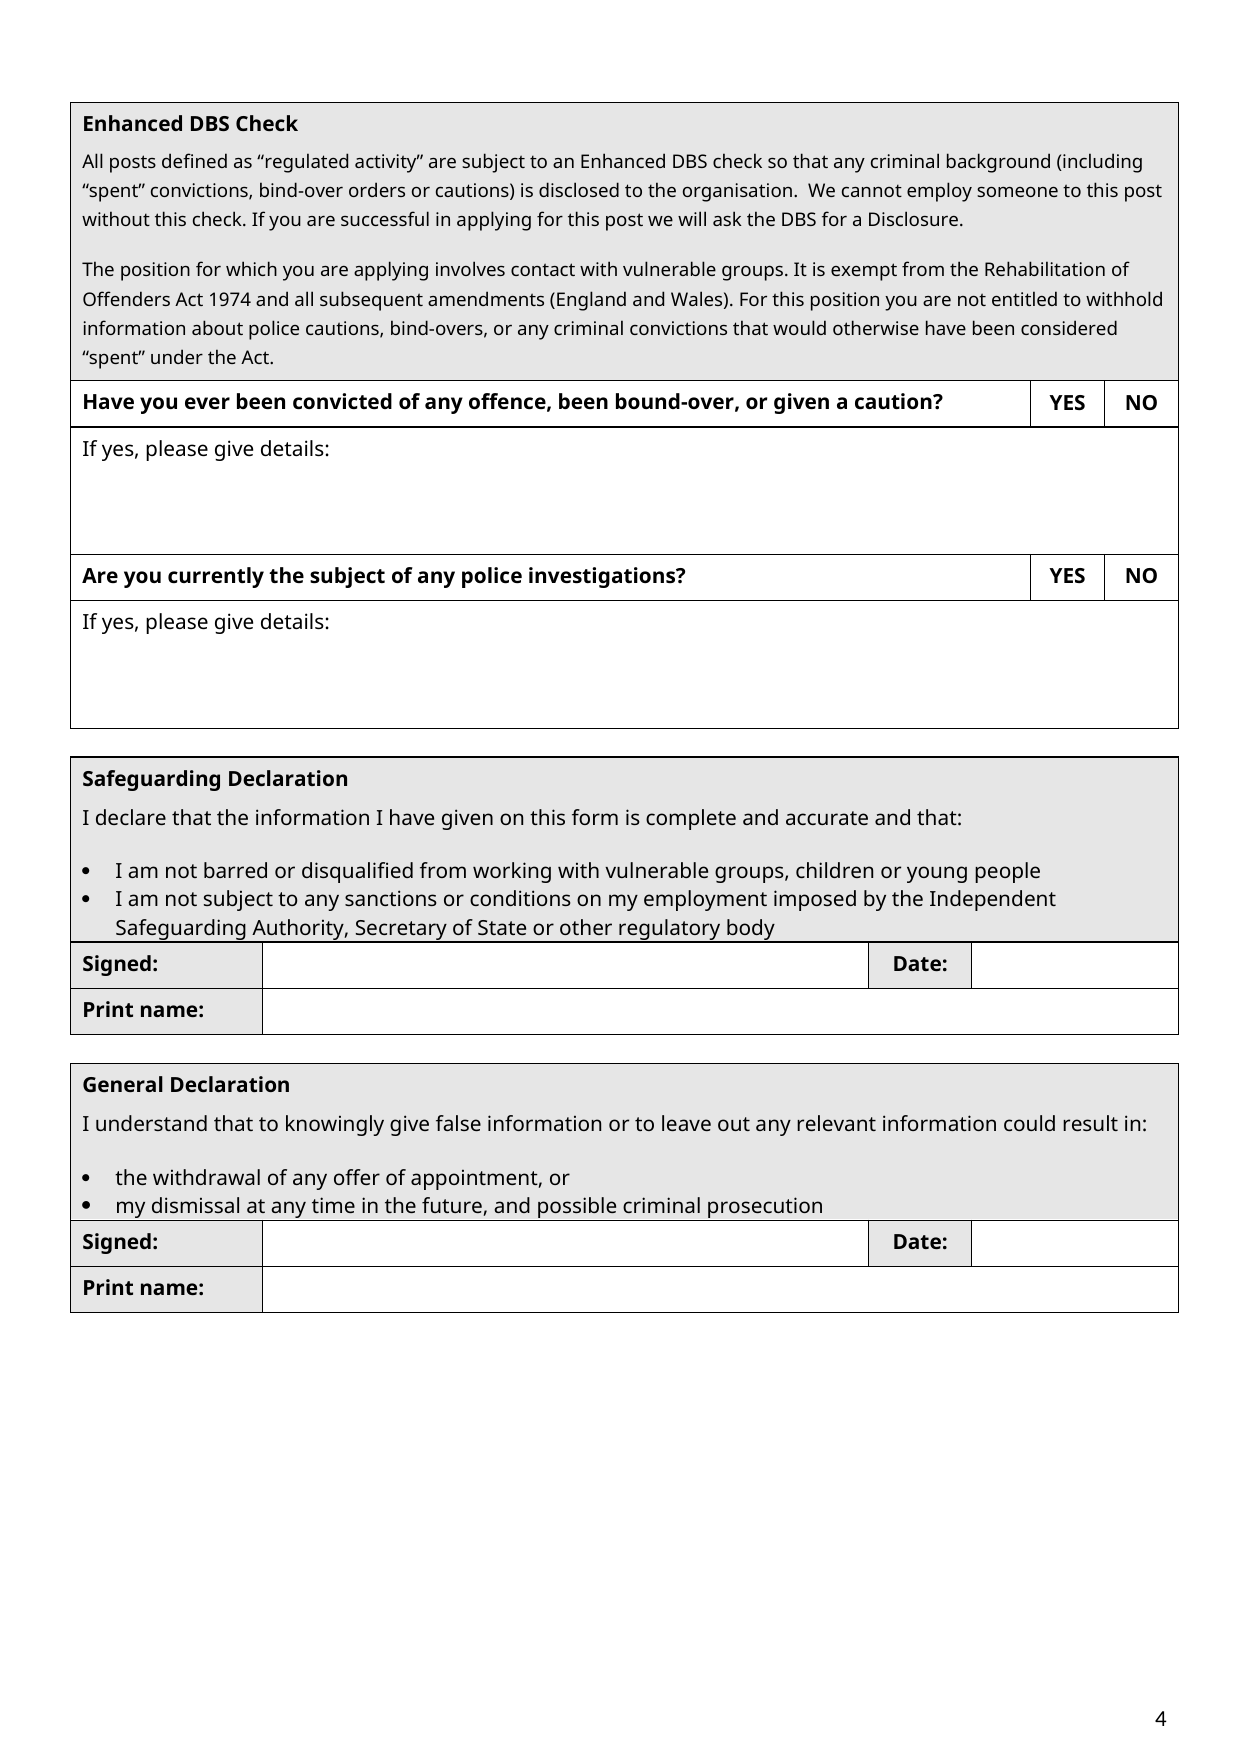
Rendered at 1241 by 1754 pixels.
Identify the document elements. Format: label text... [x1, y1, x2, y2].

table_cell [263, 1267, 1178, 1312]
table_cell If yes, please give details: [71, 601, 1178, 727]
table_cell Signed: [71, 943, 262, 988]
table_header Safeguarding Declaration I declare that the information I have given on this form is complete and accurate and that: I am not barred or disqualified from working with vulnerable groups, children or young people I am not subject to any sanctions or conditions on my employment imposed by the Independent Safeguarding Authority, Secretary of State or other regulatory body [71, 758, 1178, 941]
table_cell Date: [869, 1221, 971, 1266]
table_cell Are you currently the subject of any police investigations? [71, 555, 1030, 600]
table_cell Print name: [71, 989, 262, 1034]
table_cell [972, 1221, 1178, 1266]
table_cell YES [1031, 555, 1104, 600]
table_cell Date: [869, 943, 971, 988]
table_cell [263, 943, 868, 988]
table_cell Signed: [71, 1221, 262, 1266]
table_header General Declaration I understand that to knowingly give false information or to leave out any relevant information could result in: the withdrawal of any offer of appointment, or my dismissal at any time in the future, and possible criminal prosecution [71, 1064, 1178, 1219]
table_cell YES [1031, 381, 1104, 426]
table_header Enhanced DBS Check All posts defined as “regulated activity” are subject to an Enhanced DBS check so that any criminal background (including “spent” convictions, bind-over orders or cautions) is disclosed to the organisation. We cannot employ someone to this post without this check. If you are successful in applying for this post we will ask the DBS for a Disclosure. The position for which you are applying involves contact with vulnerable groups. It is exempt from the Rehabilitation of Offenders Act 1974 and all subsequent amendments (England and Wales). For this position you are not entitled to withhold information about police cautions, bind-overs, or any criminal convictions that would otherwise have been considered “spent” under the Act. [71, 103, 1178, 380]
table_cell NO [1105, 555, 1178, 600]
table_cell [263, 989, 1178, 1034]
table_cell [263, 1221, 868, 1266]
table_cell [972, 943, 1178, 988]
table_cell Have you ever been convicted of any offence, been bound-over, or given a caution? [71, 381, 1030, 426]
table_cell If yes, please give details: [71, 428, 1178, 554]
table_cell NO [1105, 381, 1178, 426]
table_cell Print name: [71, 1267, 262, 1312]
